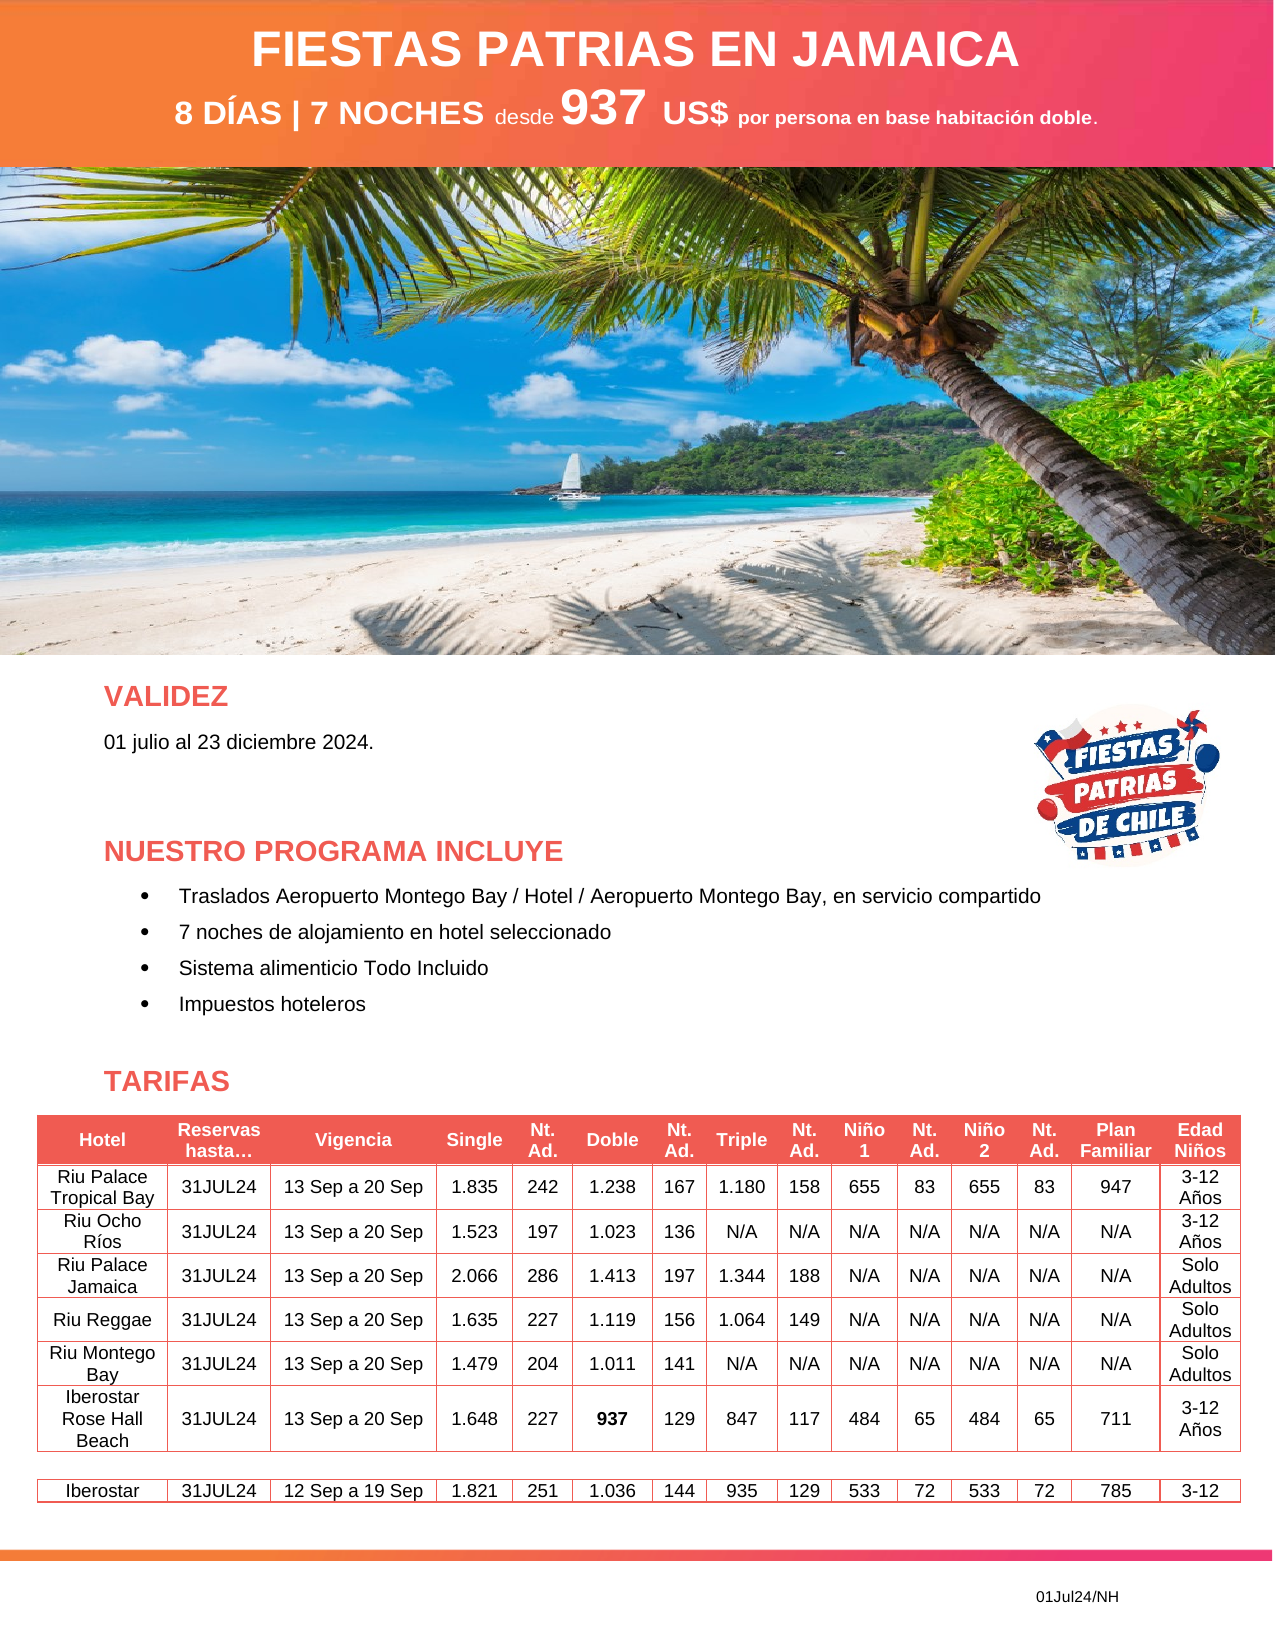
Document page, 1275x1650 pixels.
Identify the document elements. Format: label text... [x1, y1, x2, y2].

table_cell 31JUL24 [168, 1254, 270, 1297]
table_header Reservas hasta… [168, 1116, 270, 1164]
table_header Edad Niños [1161, 1116, 1240, 1164]
table_cell Riu Ocho Ríos [38, 1210, 167, 1253]
table_cell 484 [952, 1386, 1017, 1451]
text NUESTRO PROGRAMA INCLUYE [103, 834, 1098, 867]
picture [1023, 681, 1230, 888]
table_cell 3-12 Años [1161, 1386, 1240, 1451]
table_cell N/A [778, 1210, 831, 1253]
table_cell N/A [898, 1254, 951, 1297]
table_cell 1.835 [437, 1166, 512, 1209]
table_header 935 [707, 1480, 777, 1501]
table_cell Riu Palace Jamaica [38, 1254, 167, 1297]
table_header 785 [1072, 1480, 1159, 1501]
table_cell N/A [1072, 1254, 1159, 1297]
table_header 251 [513, 1480, 572, 1501]
table_cell N/A [1072, 1342, 1159, 1385]
table_cell 149 [778, 1298, 831, 1341]
table_cell 136 [653, 1210, 706, 1253]
table_cell 204 [513, 1342, 572, 1385]
table_header Doble [573, 1116, 652, 1164]
table_cell 1.238 [573, 1166, 652, 1209]
table_cell 83 [1018, 1166, 1071, 1209]
table_cell Solo Adultos [1161, 1254, 1240, 1297]
table_cell N/A [832, 1254, 897, 1297]
table_cell N/A [952, 1298, 1017, 1341]
table_cell N/A [1018, 1254, 1071, 1297]
table_cell 227 [513, 1298, 572, 1341]
table_header Vigencia [271, 1116, 436, 1164]
table_cell Solo Adultos [1161, 1298, 1240, 1341]
picture [0, 0, 1275, 655]
table_cell 197 [513, 1210, 572, 1253]
table_cell 13 Sep a 20 Sep [271, 1298, 436, 1341]
table_cell N/A [952, 1254, 1017, 1297]
table_cell 13 Sep a 20 Sep [271, 1342, 436, 1385]
table_cell N/A [832, 1210, 897, 1253]
table_header Nt. Ad. [1018, 1116, 1071, 1164]
table_header 72 [898, 1480, 951, 1501]
table_header Nt. Ad. [653, 1116, 706, 1164]
text TARIFAS [103, 1064, 1098, 1098]
table_cell 197 [653, 1254, 706, 1297]
table_cell 3-12 Años [1161, 1166, 1240, 1209]
table_header 533 [952, 1480, 1017, 1501]
table_cell Iberostar Rose Hall Beach [38, 1386, 167, 1451]
table_cell 158 [778, 1166, 831, 1209]
table_cell N/A [952, 1210, 1017, 1253]
table_cell 655 [952, 1166, 1017, 1209]
table_header 72 [1018, 1480, 1071, 1501]
table_header 12 Sep a 19 Sep [271, 1480, 436, 1501]
text 01 julio al 23 diciembre 2024. [103, 730, 1098, 754]
table_cell 65 [898, 1386, 951, 1451]
table_cell N/A [832, 1298, 897, 1341]
table_header 1.036 [573, 1480, 652, 1501]
table_cell 13 Sep a 20 Sep [271, 1210, 436, 1253]
table_cell 1.180 [707, 1166, 777, 1209]
table_cell 484 [832, 1386, 897, 1451]
table_cell 227 [513, 1386, 572, 1451]
table_cell N/A [1018, 1342, 1071, 1385]
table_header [38, 1480, 167, 1501]
list 7 noches de alojamiento en hotel seleccionado [141, 920, 1098, 944]
list Sistema alimenticio Todo Incluido [141, 956, 1098, 980]
table_cell 1.523 [437, 1210, 512, 1253]
table_header 3-12 Años [1161, 1480, 1240, 1501]
table_cell 31JUL24 [168, 1166, 270, 1209]
table_cell N/A [898, 1210, 951, 1253]
list Traslados Aeropuerto Montego Bay / Hotel / Aeropuerto Montego Bay, en servicio compartido [141, 884, 1098, 908]
table_cell 1.344 [707, 1254, 777, 1297]
table_cell 141 [653, 1342, 706, 1385]
text VALIDEZ [103, 679, 1098, 713]
table_cell N/A [832, 1342, 897, 1385]
table_cell 13 Sep a 20 Sep [271, 1254, 436, 1297]
table_header Nt. Ad. [778, 1116, 831, 1164]
table_header Single [437, 1116, 512, 1164]
table_header Triple [707, 1116, 777, 1164]
table_header 129 [778, 1480, 831, 1501]
table_cell 188 [778, 1254, 831, 1297]
table_cell 31JUL24 [168, 1298, 270, 1341]
table_cell N/A [778, 1342, 831, 1385]
table_cell 167 [653, 1166, 706, 1209]
table_header Hotel [38, 1116, 167, 1164]
table_cell N/A [1018, 1210, 1071, 1253]
table_cell N/A [707, 1342, 777, 1385]
table_cell N/A [707, 1210, 777, 1253]
table_cell 65 [1018, 1386, 1071, 1451]
table_cell Riu Palace Tropical Bay [38, 1166, 167, 1209]
table_cell 31JUL24 [168, 1210, 270, 1253]
table_header Plan Familiar [1072, 1116, 1159, 1164]
table_cell 31JUL24 [168, 1386, 270, 1451]
table_cell 2.066 [437, 1254, 512, 1297]
table_cell 937 [573, 1386, 652, 1451]
table_cell N/A [898, 1342, 951, 1385]
table_cell N/A [1018, 1298, 1071, 1341]
table_cell 117 [778, 1386, 831, 1451]
table_cell 129 [653, 1386, 706, 1451]
table_header Niño 2 [952, 1116, 1017, 1164]
table_cell 13 Sep a 20 Sep [271, 1166, 436, 1209]
table_header 533 [832, 1480, 897, 1501]
table_cell 1.011 [573, 1342, 652, 1385]
table_header Nt. Ad. [898, 1116, 951, 1164]
table_cell 286 [513, 1254, 572, 1297]
table_cell Solo Adultos [1161, 1342, 1240, 1385]
table_cell 156 [653, 1298, 706, 1341]
table_cell N/A [1072, 1298, 1159, 1341]
table_cell N/A [1072, 1210, 1159, 1253]
table_cell 1.635 [437, 1298, 512, 1341]
table_cell 1.023 [573, 1210, 652, 1253]
table_header 144 [653, 1480, 706, 1501]
table_cell 31JUL24 [168, 1342, 270, 1385]
table_cell 1.479 [437, 1342, 512, 1385]
table_cell 1.119 [573, 1298, 652, 1341]
table_header 31JUL24 [168, 1480, 270, 1501]
table_cell 1.413 [573, 1254, 652, 1297]
table_cell Riu Montego Bay [38, 1342, 167, 1385]
table_header 1.821 [437, 1480, 512, 1501]
table_cell 947 [1072, 1166, 1159, 1209]
table_cell N/A [898, 1298, 951, 1341]
table_cell N/A [952, 1342, 1017, 1385]
table_cell 83 [898, 1166, 951, 1209]
list Impuestos hoteleros [141, 992, 1098, 1016]
table_cell Riu Reggae [38, 1298, 167, 1341]
picture [0, 1547, 1273, 1561]
table_header Nt. Ad. [513, 1116, 572, 1164]
table_cell 1.064 [707, 1298, 777, 1341]
table_cell 3-12 Años [1161, 1210, 1240, 1253]
table_cell 655 [832, 1166, 897, 1209]
table_cell 242 [513, 1166, 572, 1209]
table_cell 847 [707, 1386, 777, 1451]
table_header Niño 1 [832, 1116, 897, 1164]
table_cell 13 Sep a 20 Sep [271, 1386, 436, 1451]
table_cell 1.648 [437, 1386, 512, 1451]
table_cell 711 [1072, 1386, 1159, 1451]
